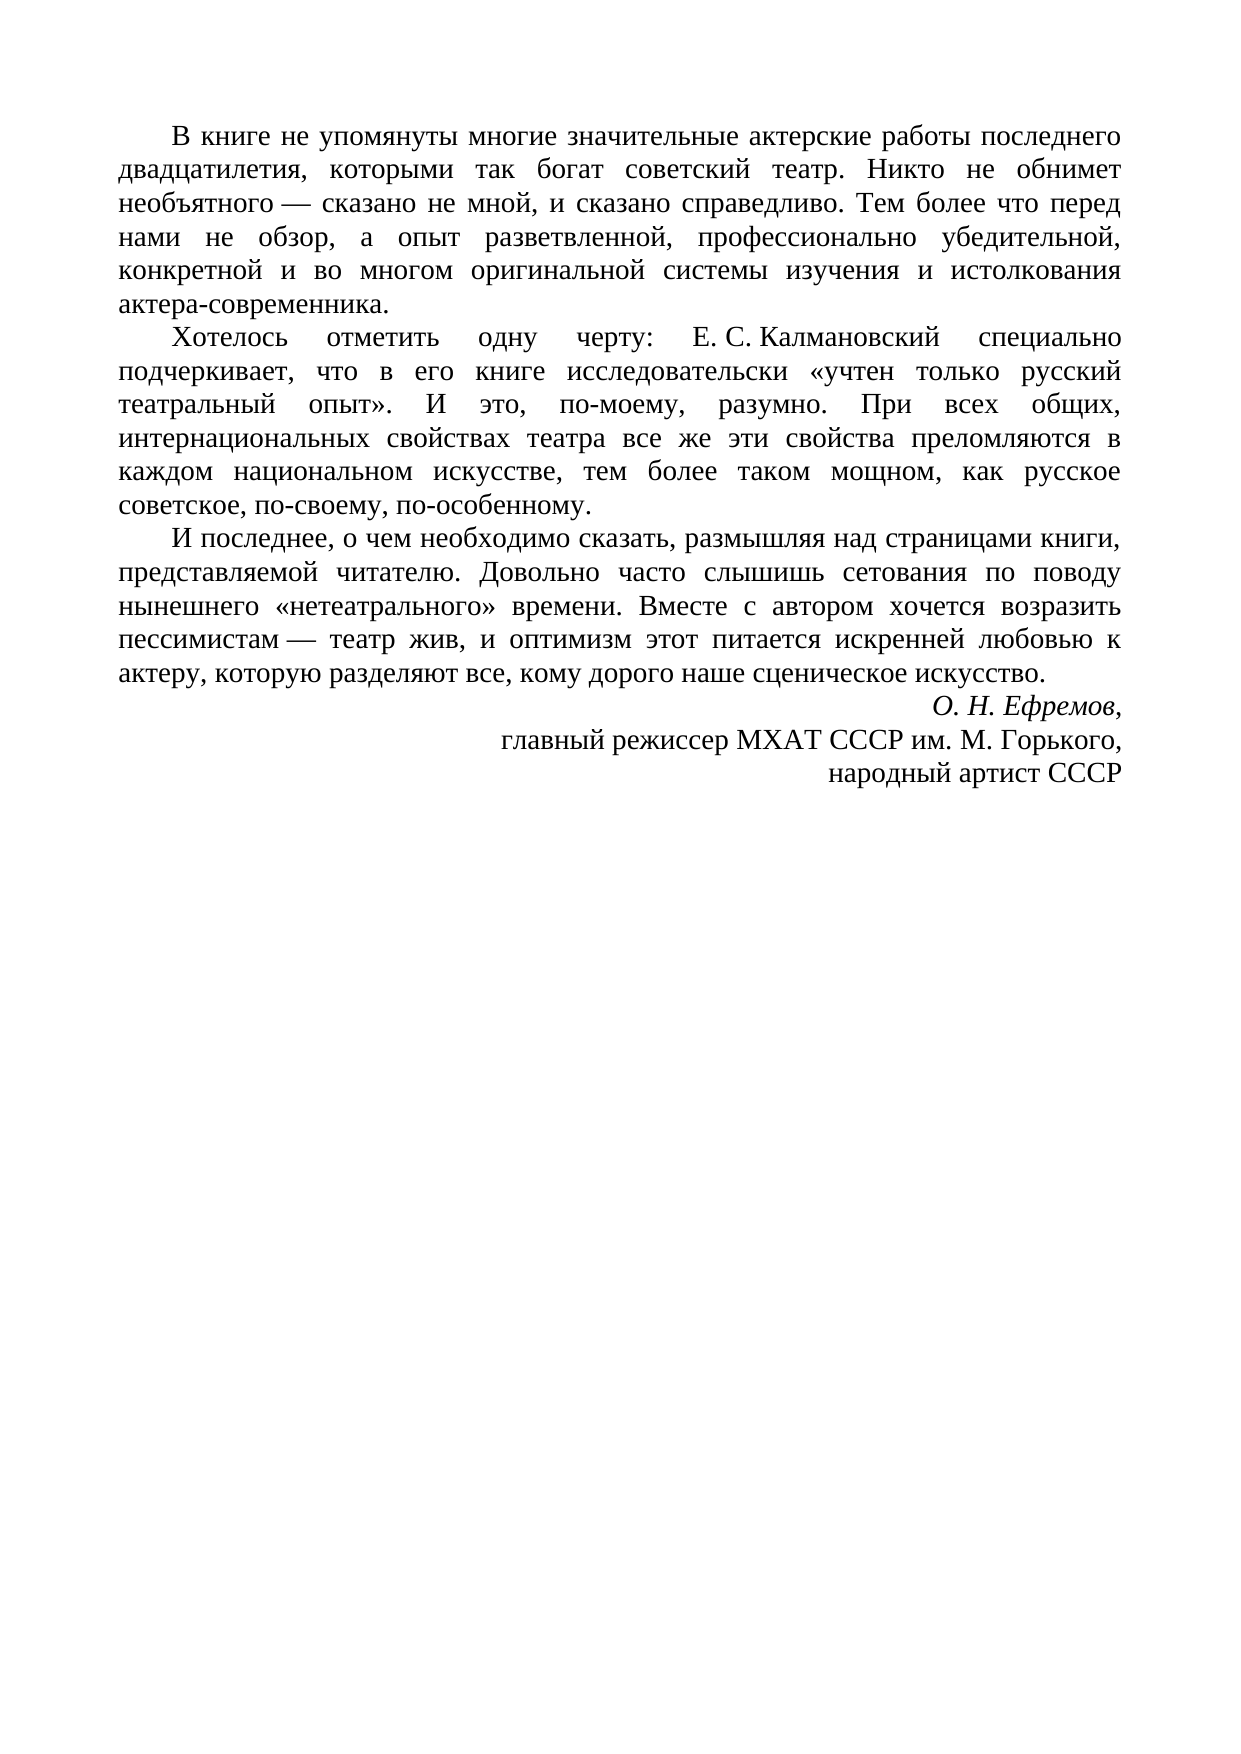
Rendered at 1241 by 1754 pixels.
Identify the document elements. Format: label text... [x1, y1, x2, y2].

text И последнее, о чем необходимо сказать, размышляя над страницами книги, представляемой читателю. Довольно часто слышишь сетования по поводу нынешнего «нетеатрального» времени. Вместе с автором хочется возразить пессимистам — театр жив, и оптимизм этот питается искренней любовью к актеру, которую разделяют все, кому дорого наше сценическое искусство. [118, 521, 1122, 688]
text О. Н. Ефремов, [118, 688, 1122, 722]
text {6} В книге не упомянуты многие значительные актерские работы последнего двадцатилетия, которыми так богат советский театр. Никто не обнимет необъятного — сказано не мной, и сказано справедливо. Тем более что перед нами не обзор, а опыт разветвленной, профессионально убедительной, конкретной и во многом оригинальной системы изучения и истолкования актера-современника. [118, 118, 1122, 319]
text народный артист СССР [118, 755, 1122, 789]
text главный режиссер МХАТ СССР им. М. Горького, [118, 722, 1122, 755]
text Хотелось отметить одну черту: Е. С. Калмановский специально подчеркивает, что в его книге исследовательски «учтен только русский театральный опыт». И это, по-моему, разумно. При всех общих, интернациональных свойствах театра все же эти свойства преломляются в каждом национальном искусстве, тем более таком мощном, как русское советское, по-своему, по-особенному. [118, 319, 1122, 521]
